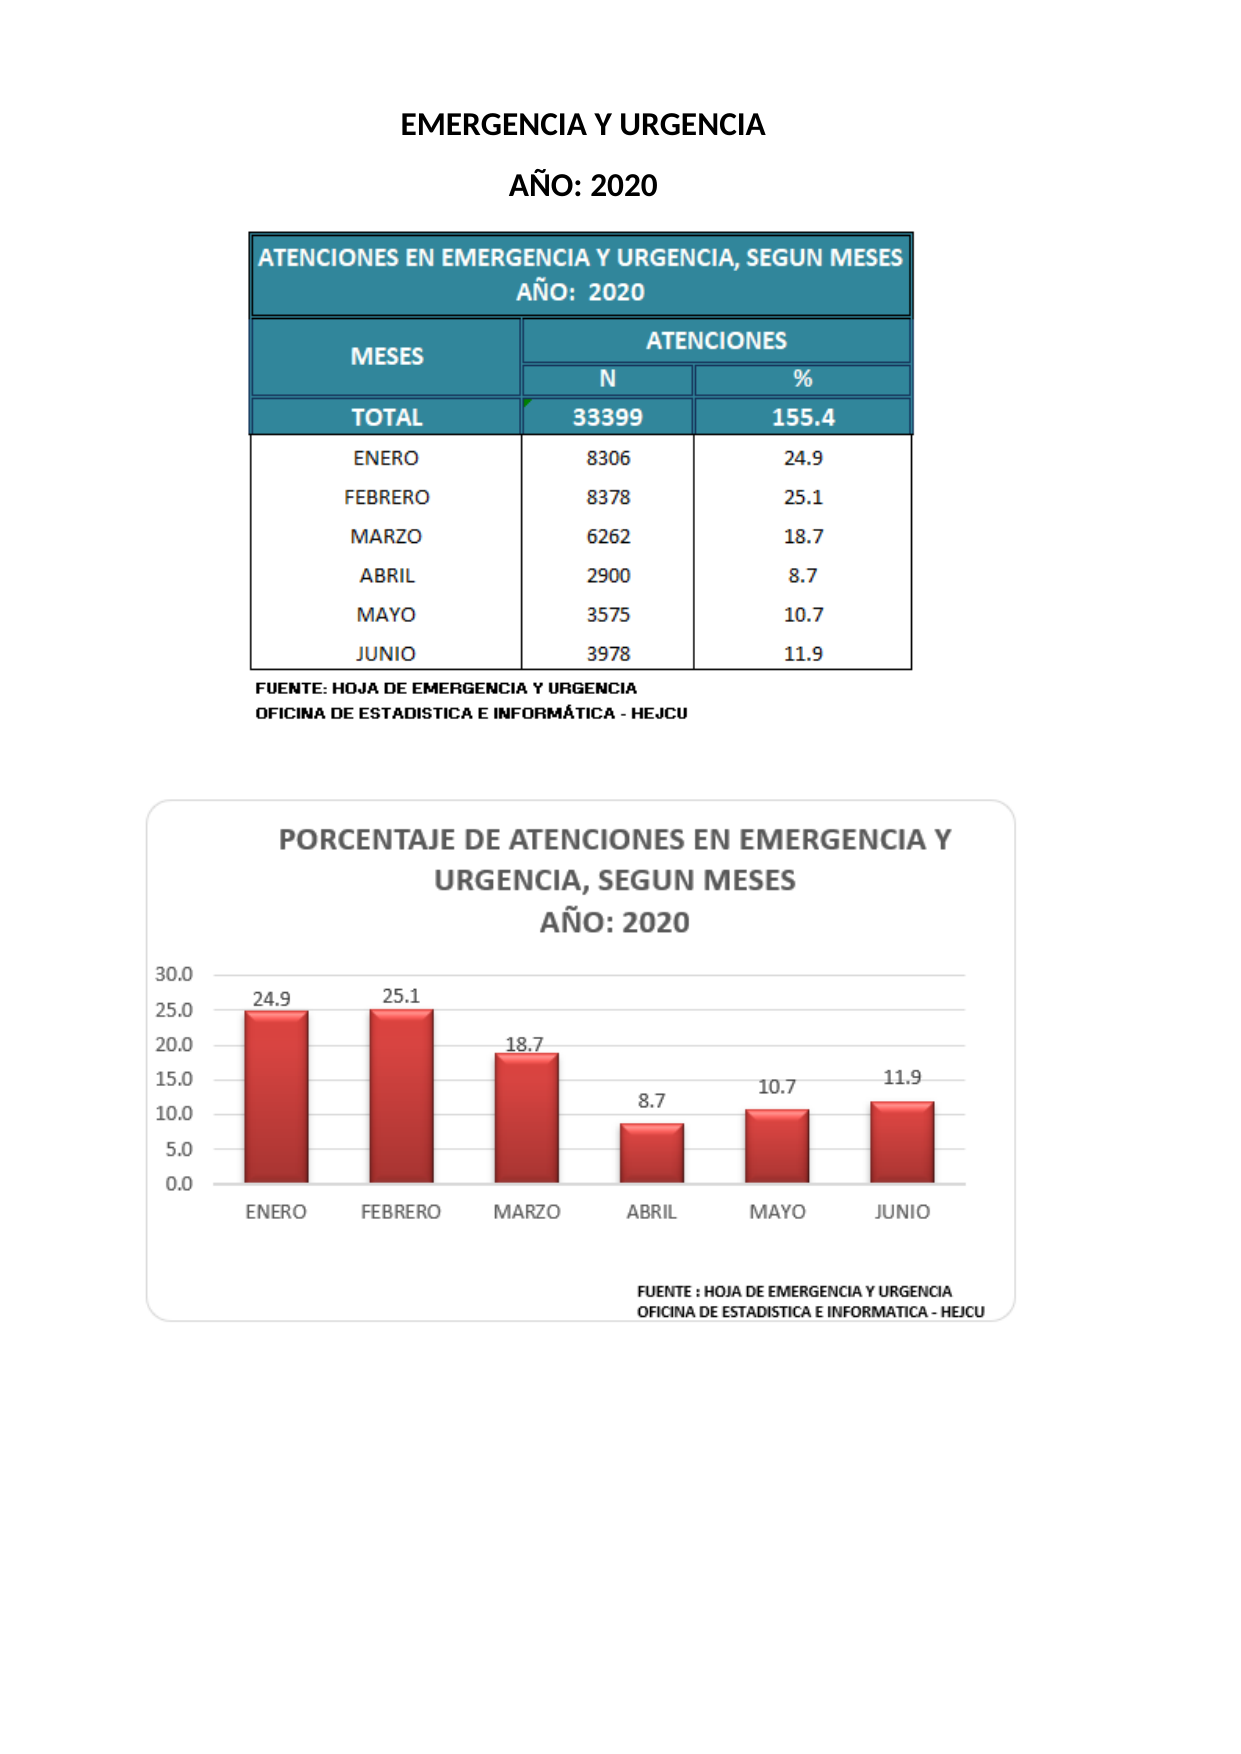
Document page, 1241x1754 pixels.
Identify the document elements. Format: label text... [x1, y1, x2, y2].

text EMERGENCIA Y URGENCIA [103, 103, 1063, 144]
text AÑO: 2020 [103, 164, 1063, 205]
